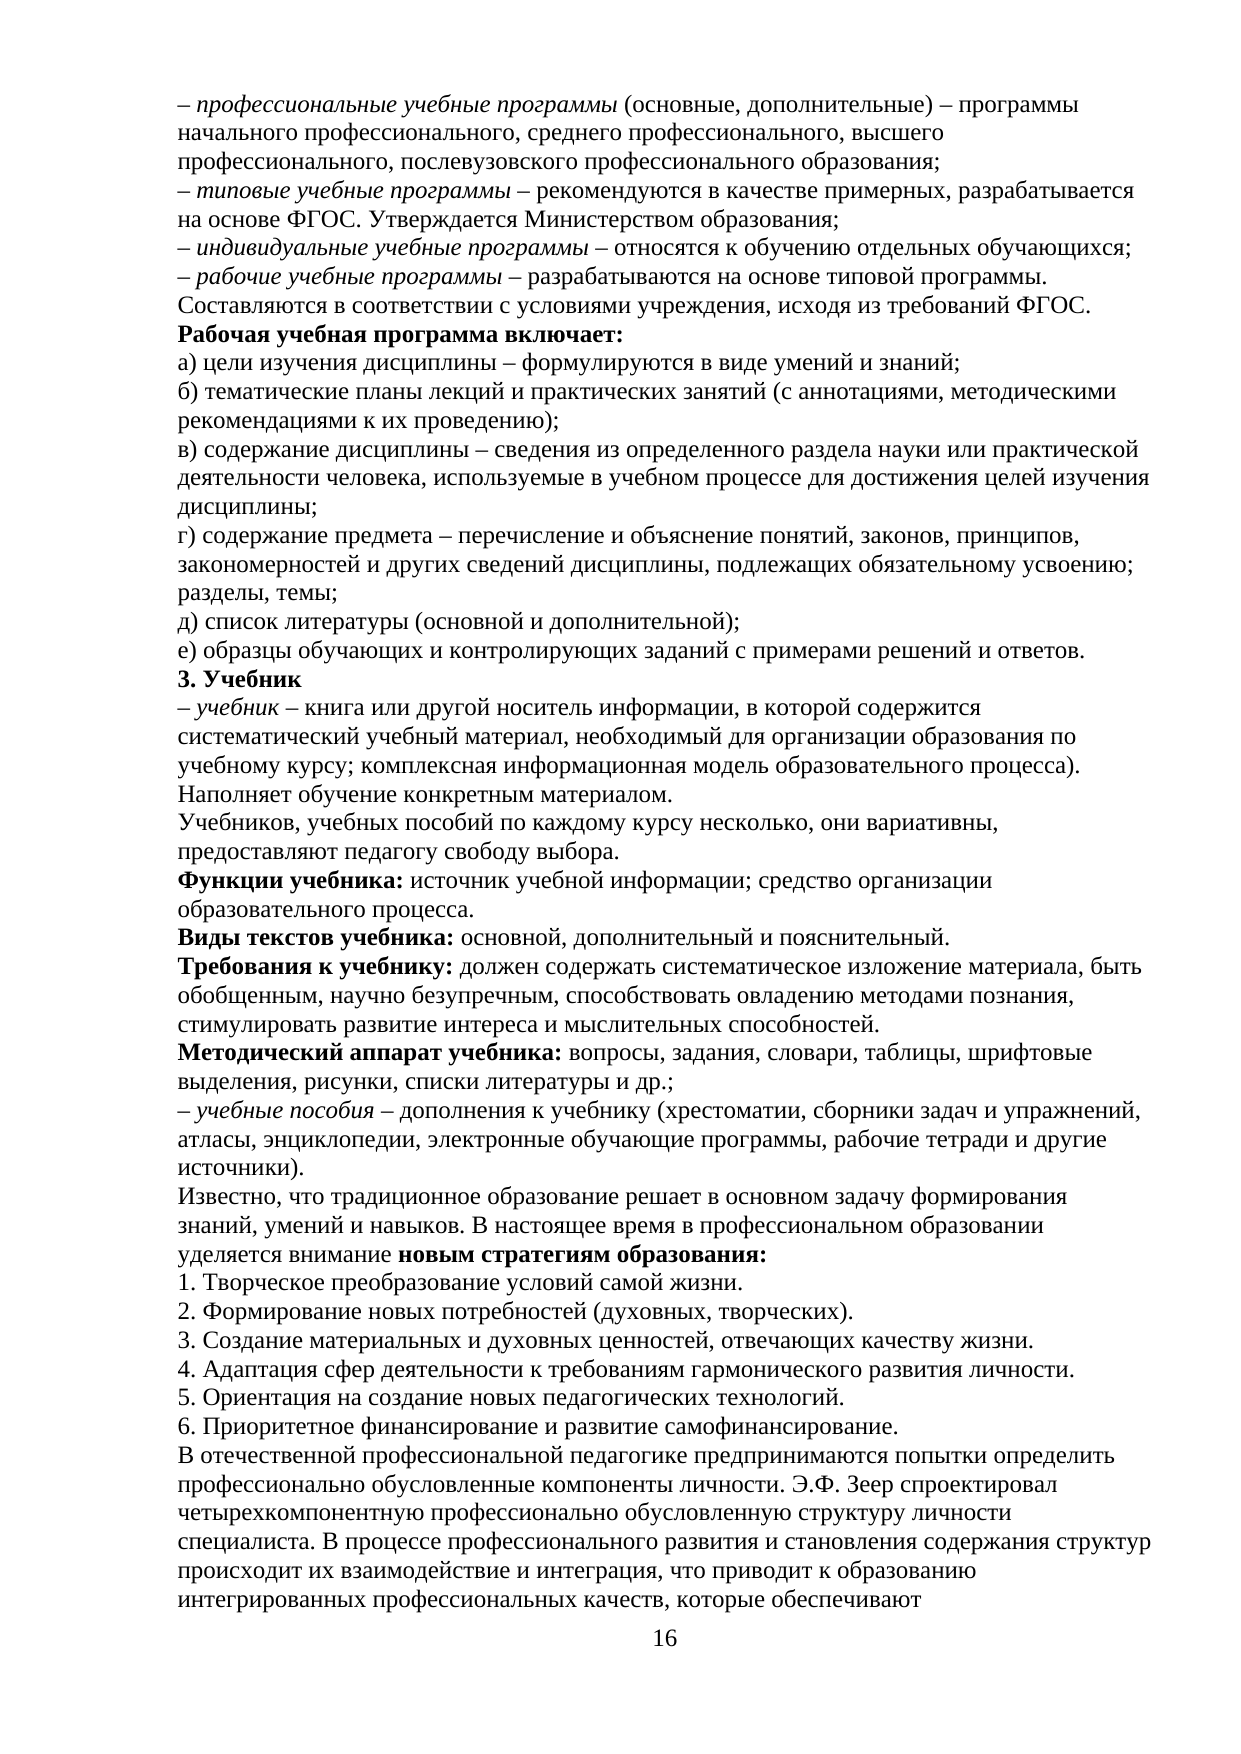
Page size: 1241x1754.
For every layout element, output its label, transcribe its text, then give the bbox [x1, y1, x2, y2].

text в) содержание дисциплины – сведения из определенного раздела науки или практической деятельности человека, используемые в учебном процессе для достижения целей изучения дисциплины; [177, 434, 1152, 520]
text е) образцы обучающих и контролирующих заданий с примерами решений и ответов. [177, 635, 1152, 664]
text Рабочая учебная программа включает: [177, 319, 1152, 347]
text Требования к учебнику: должен содержать систематическое изложение материала, быть обобщенным, научно безупречным, способствовать овладению методами познания, стимулировать развитие интереса и мыслительных способностей. [177, 951, 1152, 1037]
text – профессиональные учебные программы (основные, дополнительные) – программы начального профессионального, среднего профессионального, высшего профессионального, послевузовского профессионального образования; [177, 89, 1152, 175]
text д) список литературы (основной и дополнительной); [177, 606, 1152, 635]
text – учебные пособия – дополнения к учебнику (хрестоматии, сборники задач и упражнений, атласы, энциклопедии, электронные обучающие программы, рабочие тетради и другие источники). [177, 1095, 1152, 1181]
text 5. Ориентация на создание новых педагогических технологий. [177, 1382, 1152, 1411]
text 6. Приоритетное финансирование и развитие самофинансирование. [177, 1411, 1152, 1440]
text 4. Адаптация сфер деятельности к требованиям гармонического развития личности. [177, 1354, 1152, 1382]
text 3. Учебник [177, 664, 1152, 692]
text г) содержание предмета – перечисление и объяснение понятий, законов, принципов, закономерностей и других сведений дисциплины, подлежащих обязательному усвоению; разделы, темы; [177, 520, 1152, 606]
text Учебников, учебных пособий по каждому курсу несколько, они вариативны, предоставляют педагогу свободу выбора. [177, 807, 1152, 865]
text 2. Формирование новых потребностей (духовных, творческих). [177, 1296, 1152, 1325]
text – типовые учебные программы – рекомендуются в качестве примерных, разрабатывается на основе ФГОС. Утверждается Министерством образования; [177, 175, 1152, 232]
text – учебник – книга или другой носитель информации, в которой содержится систематический учебный материал, необходимый для организации образования по учебному курсу; комплексная информационная модель образовательного процесса). Наполняет обучение конкретным материалом. [177, 692, 1152, 807]
text 1. Творческое преобразование условий самой жизни. [177, 1267, 1152, 1296]
text – рабочие учебные программы – разрабатываются на основе типовой программы. Составляются в соответствии с условиями учреждения, исходя из требований ФГОС. [177, 261, 1152, 319]
text б) тематические планы лекций и практических занятий (с аннотациями, методическими рекомендациями к их проведению); [177, 376, 1152, 434]
text Виды текстов учебника: основной, дополнительный и пояснительный. [177, 922, 1152, 951]
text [177, 1440, 1152, 1612]
text Известно, что традиционное образование решает в основном задачу формирования знаний, умений и навыков. В настоящее время в профессиональном образовании уделяется внимание новым стратегиям образования: [177, 1181, 1152, 1267]
text Методический аппарат учебника: вопросы, задания, словари, таблицы, шрифтовые выделения, рисунки, списки литературы и др.; [177, 1037, 1152, 1095]
text – индивидуальные учебные программы – относятся к обучению отдельных обучающихся; [177, 232, 1152, 261]
text а) цели изучения дисциплины – формулируются в виде умений и знаний; [177, 347, 1152, 376]
text 3. Создание материальных и духовных ценностей, отвечающих качеству жизни. [177, 1325, 1152, 1354]
text Функции учебника: источник учебной информации; средство организации образовательного процесса. [177, 865, 1152, 922]
